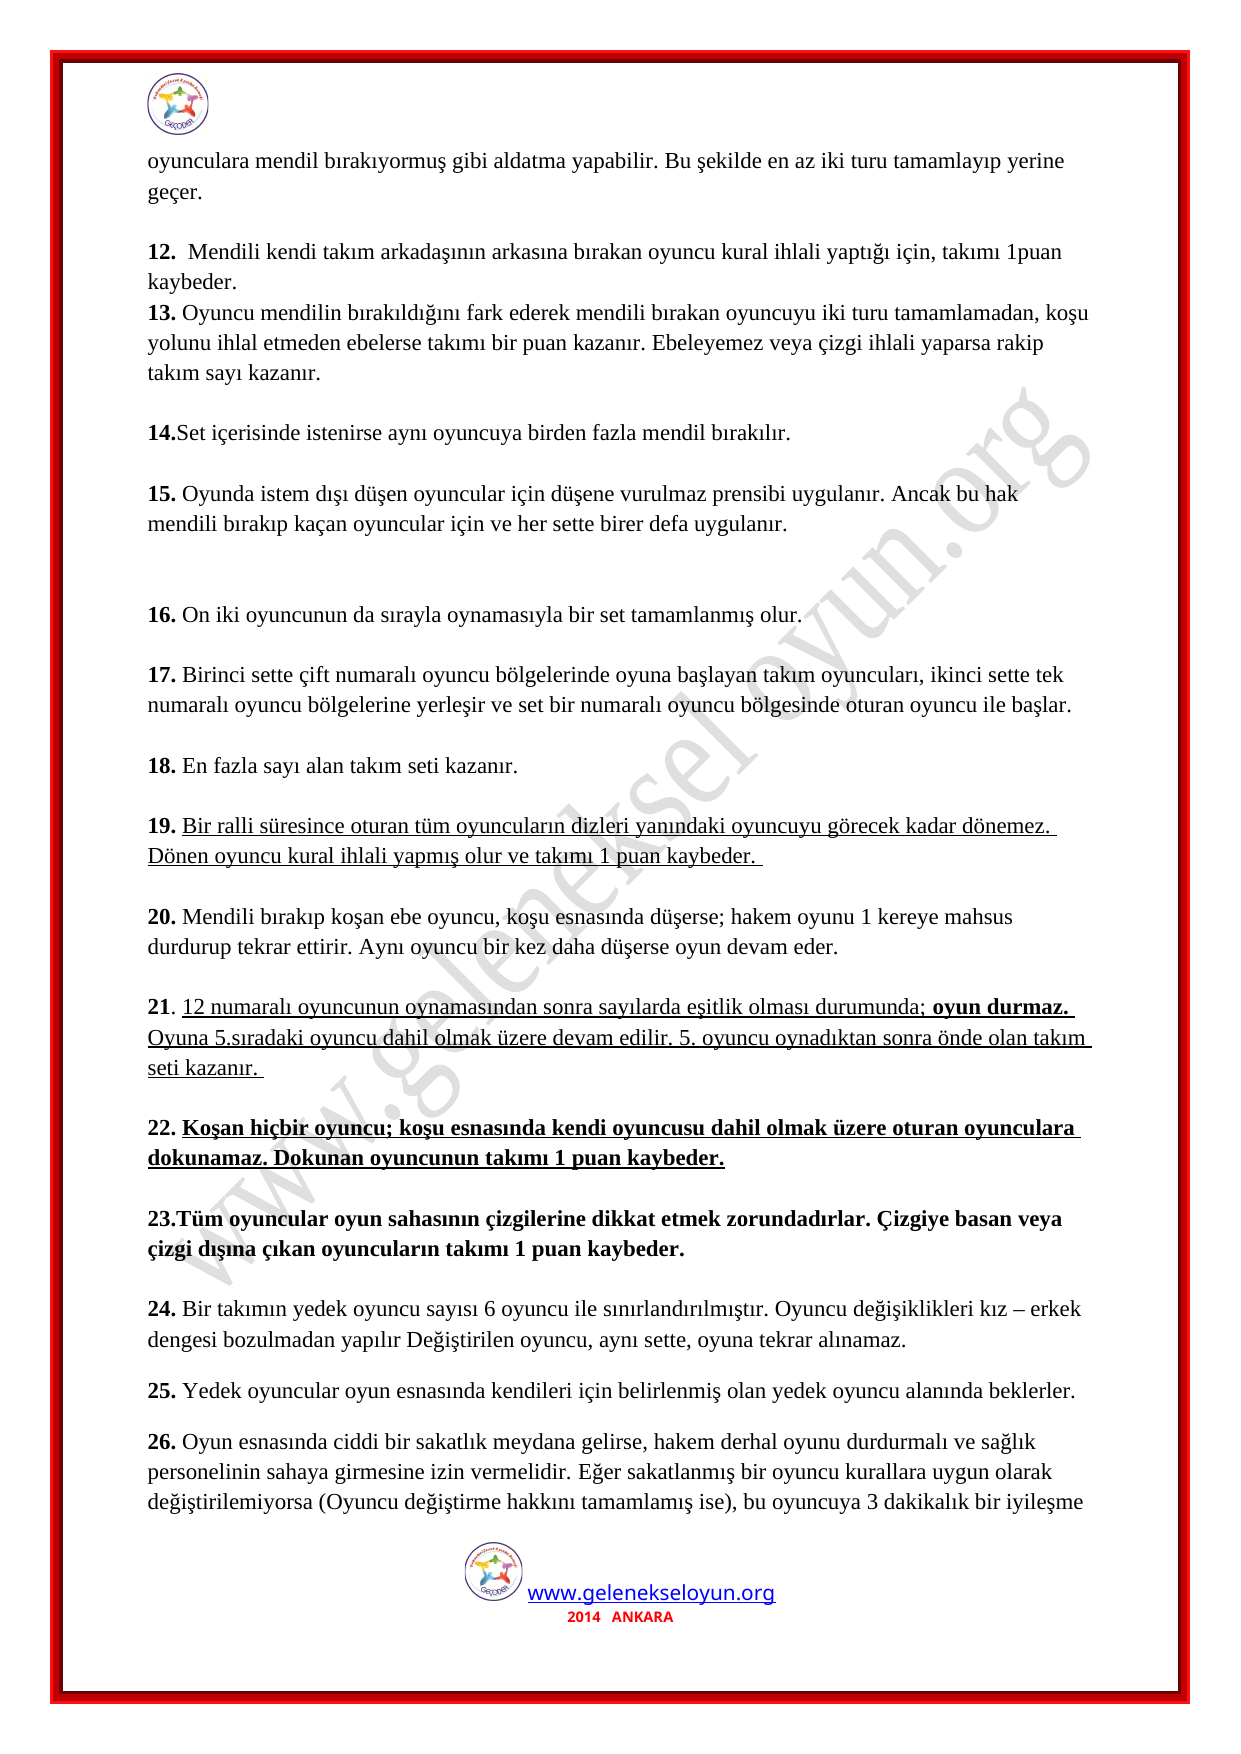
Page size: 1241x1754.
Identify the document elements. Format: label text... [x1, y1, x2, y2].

picture [464, 1542, 523, 1601]
text 23.Tüm oyuncular oyun sahasının çizgilerine dikkat etmek zorundadırlar. Çizgiye basan veya çizgi dışına çıkan oyuncuların takımı 1 puan kaybeder. [147, 1205, 1093, 1261]
text 19. Bir ralli süresince oturan tüm oyuncuların dizleri yanındaki oyuncuyu görecek kadar dönemez. Dönen oyuncu kural ihlali yapmış olur ve takımı 1 puan kaybeder. [147, 812, 1093, 869]
text 12. Mendili kendi takım arkadaşının arkasına bırakan oyuncu kural ihlali yaptığı için, takımı 1puan kaybeder. [147, 238, 1093, 295]
text 16. On iki oyuncunun da sırayla oynamasıyla bir set tamamlanmış olur. [147, 601, 1093, 627]
text 25. Yedek oyuncular oyun esnasında kendileri için belirlenmiş olan yedek oyuncu alanında beklerler. [147, 1377, 1093, 1403]
text 15. Oyunda istem dışı düşen oyuncular için düşene vurulmaz prensibi uygulanır. Ancak bu hak mendili bırakıp kaçan oyuncular için ve her sette birer defa uygulanır. [147, 480, 1093, 536]
text 24. Bir takımın yedek oyuncu sayısı 6 oyuncu ile sınırlandırılmıştır. Oyuncu değişiklikleri kız – erkek dengesi bozulmadan yapılır Değiştirilen oyuncu, aynı sette, oyuna tekrar alınamaz. [147, 1296, 1093, 1352]
text 22. Koşan hiçbir oyuncu; koşu esnasında kendi oyuncusu dahil olmak üzere oturan oyunculara dokunamaz. Dokunan oyuncunun takımı 1 puan kaybeder. [147, 1114, 1093, 1171]
text 13. Oyuncu mendilin bırakıldığını fark ederek mendili bırakan oyuncuyu iki turu tamamlamadan, koşu yolunu ihlal etmeden ebelerse takımı bir puan kazanır. Ebeleyemez veya çizgi ihlali yaparsa rakip takım sayı kazanır. [147, 299, 1093, 385]
text 21. 12 numaralı oyuncunun oynamasından sonra sayılarda eşitlik olması durumunda; oyun durmaz. Oyuna 5.sıradaki oyuncu dahil olmak üzere devam edilir. 5. oyuncu oynadıktan sonra önde olan takım seti kazanır. [147, 993, 1093, 1080]
text 14.Set içerisinde istenirse aynı oyuncuya birden fazla mendil bırakılır. [147, 419, 1093, 446]
text 18. En fazla sayı alan takım seti kazanır. [147, 752, 1093, 778]
text 17. Birinci sette çift numaralı oyuncu bölgelerinde oyuna başlayan takım oyuncuları, ikinci sette tek numaralı oyuncu bölgelerine yerleşir ve set bir numaralı oyuncu bölgesinde oturan oyuncu ile başlar. [147, 661, 1093, 718]
picture [147, 73, 209, 135]
text 20. Mendili bırakıp koşan ebe oyuncu, koşu esnasında düşerse; hakem oyunu 1 kereye mahsus durdurup tekrar ettirir. Aynı oyuncu bir kez daha düşerse oyun devam eder. [147, 903, 1093, 959]
